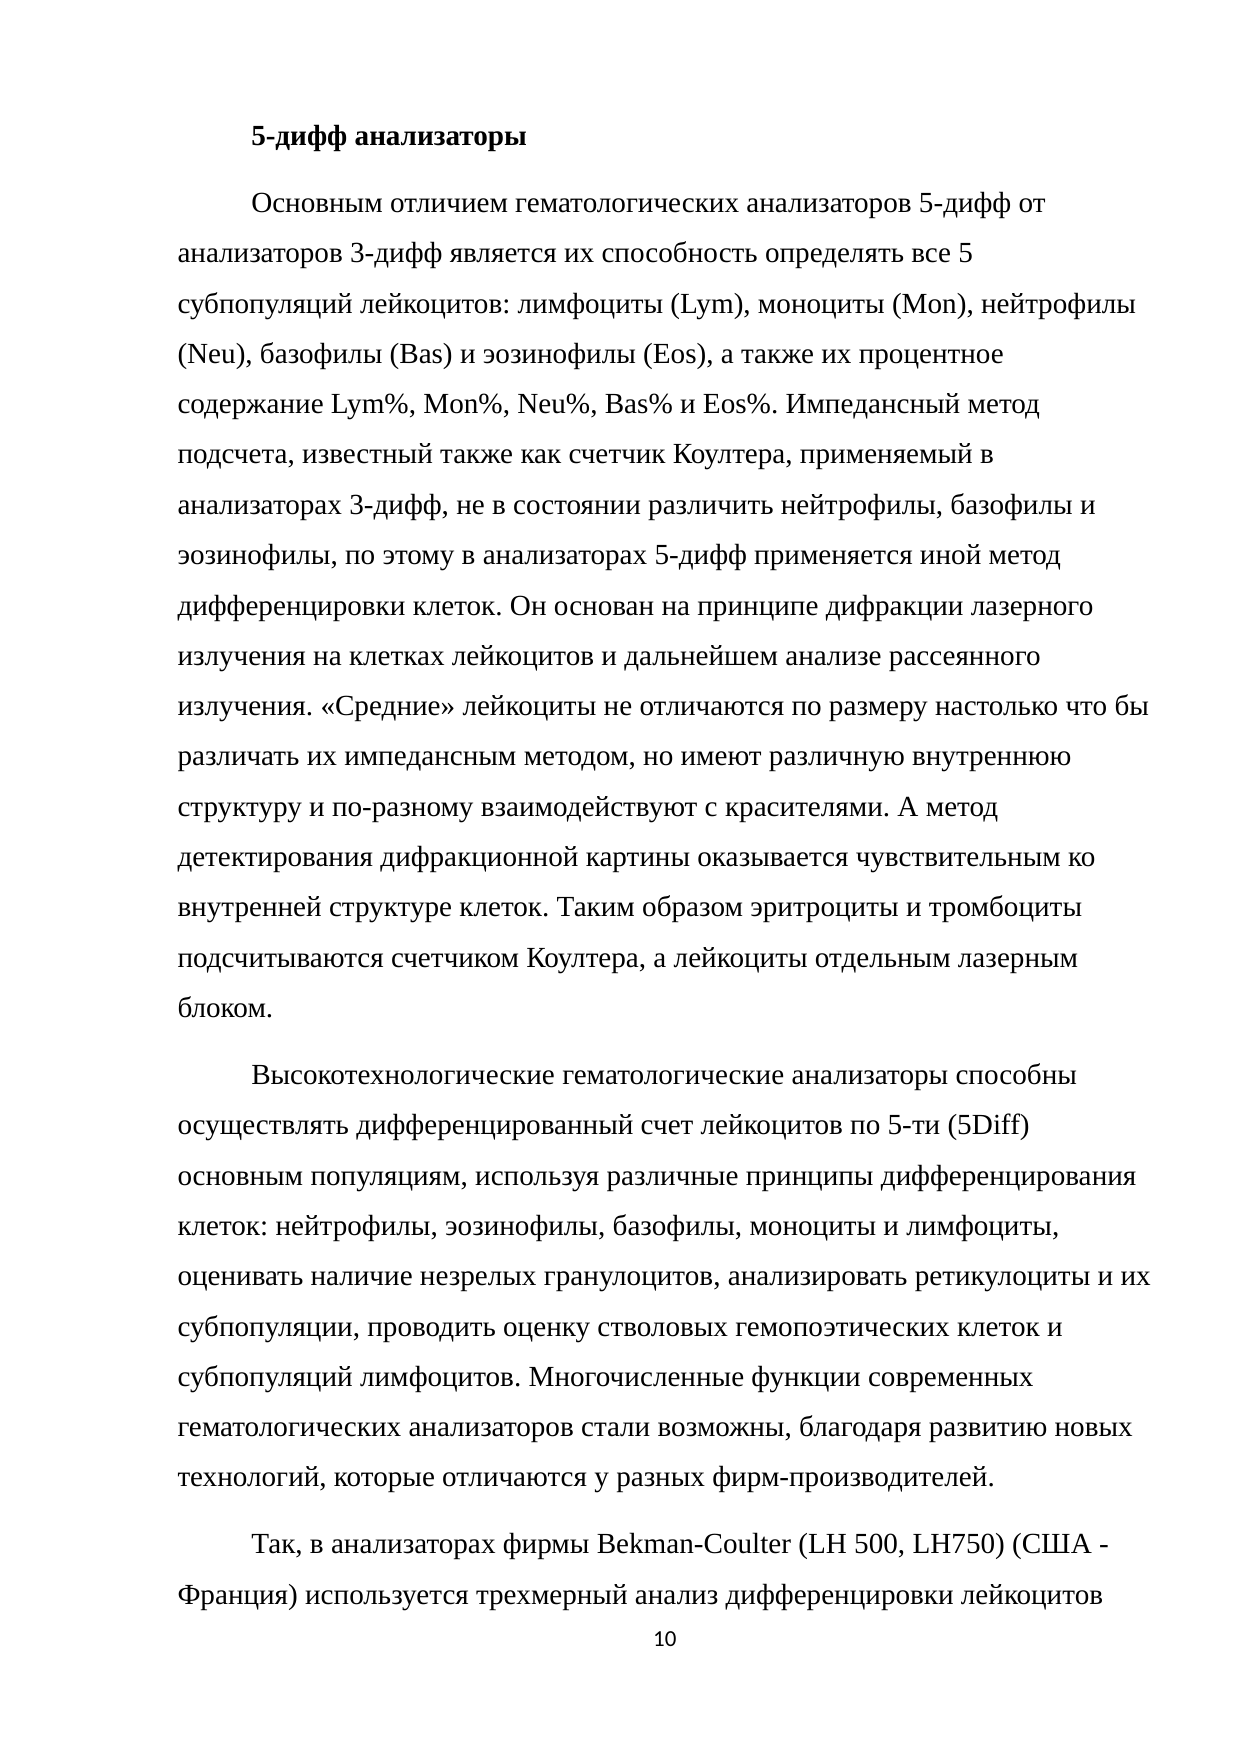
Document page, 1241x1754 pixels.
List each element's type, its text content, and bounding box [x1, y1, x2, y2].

text Основным отличием гематологических анализаторов 5-дифф от анализаторов 3-дифф является их способность определять все 5 субпопуляций лейкоцитов: лимфоциты (Lym), моноциты (Mon), нейтрофилы (Neu), базофилы (Bas) и эозинофилы (Eos), а также их процентное содержание Lym%, Mon%, Neu%, Bas% и Eos%. Импедансный метод подсчета, известный также как счетчик Коултера, применяемый в анализаторах 3-дифф, не в состоянии различить нейтрофилы, базофилы и эозинофилы, по этому в анализаторах 5-дифф применяется иной метод дифференцировки клеток. Он основан на принципе дифракции лазерного излучения на клетках лейкоцитов и дальнейшем анализе рассеянного излучения. «Средние» лейкоциты не отличаются по размеру настолько что бы различать их импедансным методом, но имеют различную внутреннюю структуру и по-разному взаимодействуют с красителями. А метод детектирования дифракционной картины оказывается чувствительным ко внутренней структуре клеток. Таким образом эритроциты и тромбоциты подсчитываются счетчиком Коултера, а лейкоциты отдельным лазерным блоком. [177, 185, 1152, 1024]
text 5-дифф анализаторы [177, 118, 1152, 152]
text Высокотехнологические гематологические анализаторы способны осуществлять дифференцированный счет лейкоцитов по 5-ти (5Diff) основным популяциям, используя различные принципы дифференцирования клеток: нейтрофилы, эозинофилы, базофилы, моноциты и лимфоциты, оценивать наличие незрелых гранулоцитов, анализировать ретикулоциты и их субпопуляции, проводить оценку стволовых гемопоэтических клеток и субпопуляций лимфоцитов. Многочисленные функции современных гематологических анализаторов стали возможны, благодаря развитию новых технологий, которые отличаются у разных фирм-производителей. [177, 1057, 1152, 1493]
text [177, 1527, 1152, 1610]
